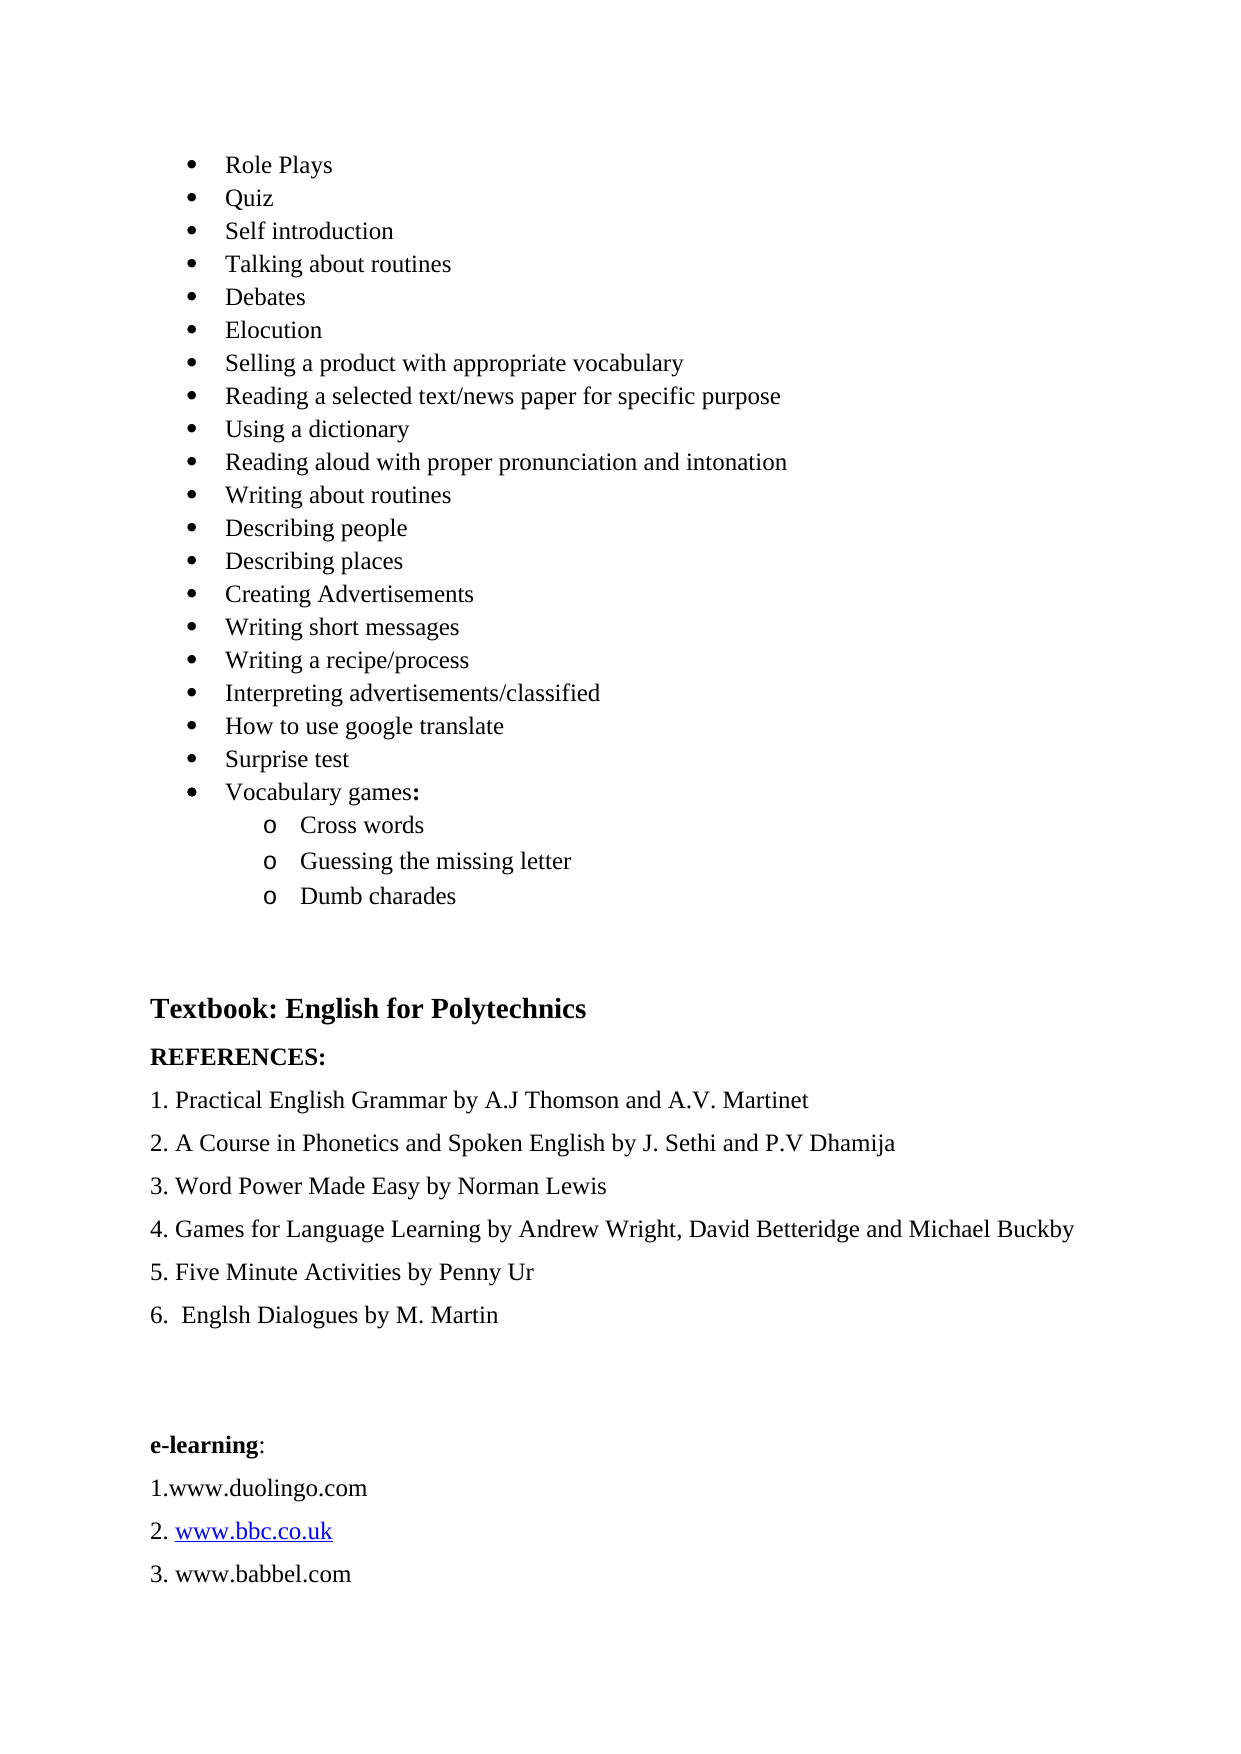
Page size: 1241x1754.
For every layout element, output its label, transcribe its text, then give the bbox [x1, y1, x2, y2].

text 2. www.bbc.co.uk [150, 1516, 1090, 1545]
list Self introduction [187, 216, 1090, 245]
text REFERENCES: [150, 1042, 1090, 1070]
text Textbook: English for Polytechnics [150, 991, 1090, 1025]
text 4. Games for Language Learning by Andrew Wright, David Betteridge and Michael Buckby [150, 1214, 1090, 1243]
text 1. Practical English Grammar by A.J Thomson and A.V. Martinet [150, 1085, 1090, 1113]
list Cross words [262, 810, 1090, 841]
list Role Plays [187, 150, 1090, 179]
list Describing places [187, 546, 1090, 575]
list Talking about routines [187, 249, 1090, 278]
list Describing people [187, 513, 1090, 542]
list Writing about routines [187, 480, 1090, 509]
list Elocution [187, 315, 1090, 344]
text 3. Word Power Made Easy by Norman Lewis [150, 1171, 1090, 1200]
text 2. A Course in Phonetics and Spoken English by J. Sethi and P.V Dhamija [150, 1128, 1090, 1157]
list Reading a selected text/news paper for specific purpose [187, 381, 1090, 410]
text e-learning: [150, 1430, 1090, 1458]
list Debates [187, 282, 1090, 311]
list Reading aloud with proper pronunciation and intonation [187, 447, 1090, 476]
list Creating Advertisements [187, 579, 1090, 608]
text 1.www.duolingo.com [150, 1473, 1090, 1502]
list Guessing the missing letter [262, 846, 1090, 877]
list Surprise test [187, 744, 1090, 773]
list Interpreting advertisements/classified [187, 678, 1090, 707]
list Quiz [187, 183, 1090, 212]
list How to use google translate [187, 711, 1090, 740]
list Vocabulary games: [187, 777, 1090, 806]
text 3. www.babbel.com [150, 1559, 1090, 1588]
list Dumb charades [262, 881, 1090, 912]
text 6. Englsh Dialogues by M. Martin [150, 1300, 1090, 1329]
list Selling a product with appropriate vocabulary [187, 348, 1090, 377]
list Writing short messages [187, 612, 1090, 641]
list Writing a recipe/process [187, 645, 1090, 674]
text 5. Five Minute Activities by Penny Ur [150, 1257, 1090, 1286]
list Using a dictionary [187, 414, 1090, 443]
